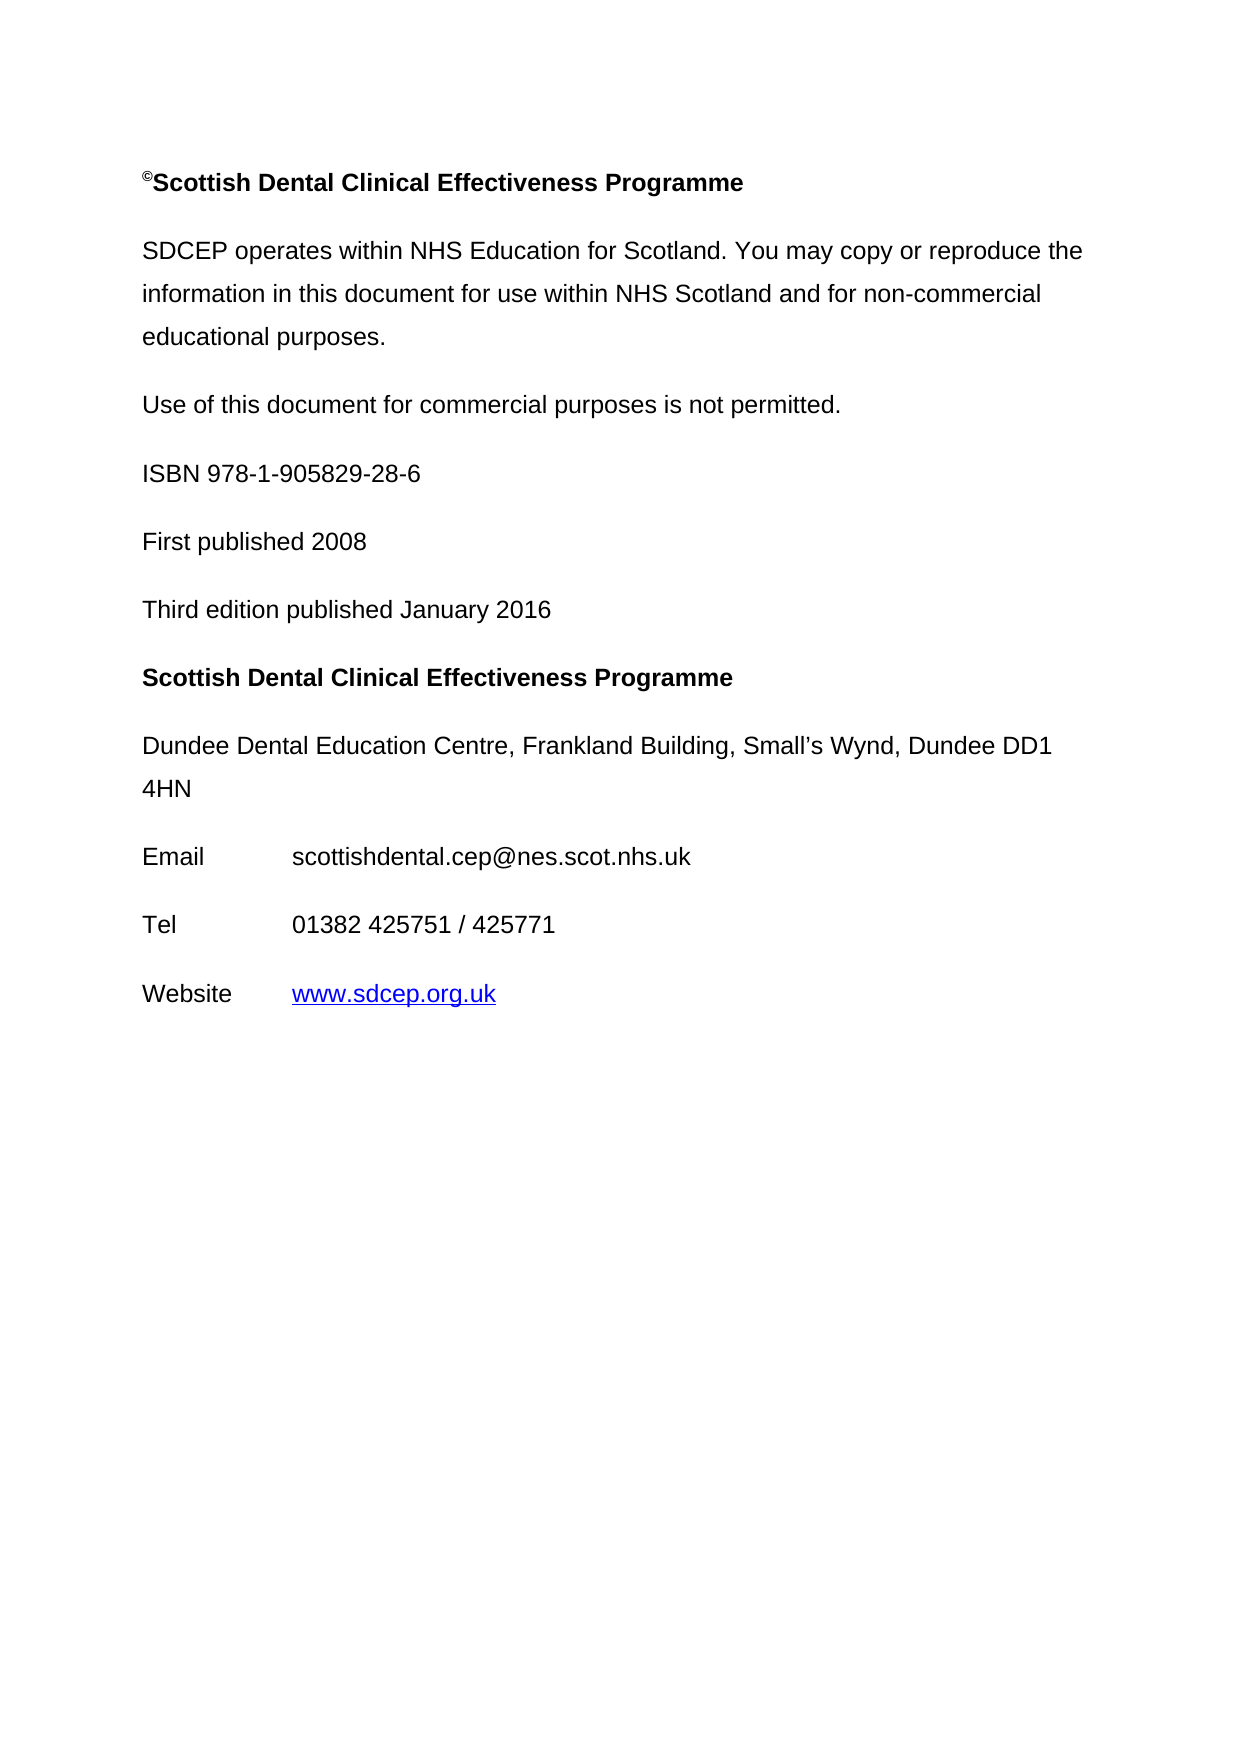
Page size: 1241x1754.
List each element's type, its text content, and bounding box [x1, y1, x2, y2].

text Third edition published January 2016 [142, 595, 1098, 624]
text Use of this document for commercial purposes is not permitted. [142, 391, 1098, 419]
text Scottish Dental Clinical Effectiveness Programme [142, 663, 1098, 692]
text Email scottishdental.cep@nes.scot.nhs.uk [142, 842, 1098, 871]
text Dundee Dental Education Centre, Frankland Building, Small’s Wynd, Dundee DD1 4HN [142, 731, 1098, 803]
text ©Scottish Dental Clinical Effectiveness Programme [142, 168, 1098, 197]
text ISBN 978-1-905829-28-6 [142, 459, 1098, 487]
text First published 2008 [142, 527, 1098, 556]
text Tel 01382 425751 / 425771 [142, 911, 1098, 939]
text Website www.sdcep.org.uk [142, 979, 1098, 1007]
text SDCEP operates within NHS Education for Scotland. You may copy or reproduce the information in this document for use within NHS Scotland and for non-commercial educational purposes. [142, 236, 1098, 351]
